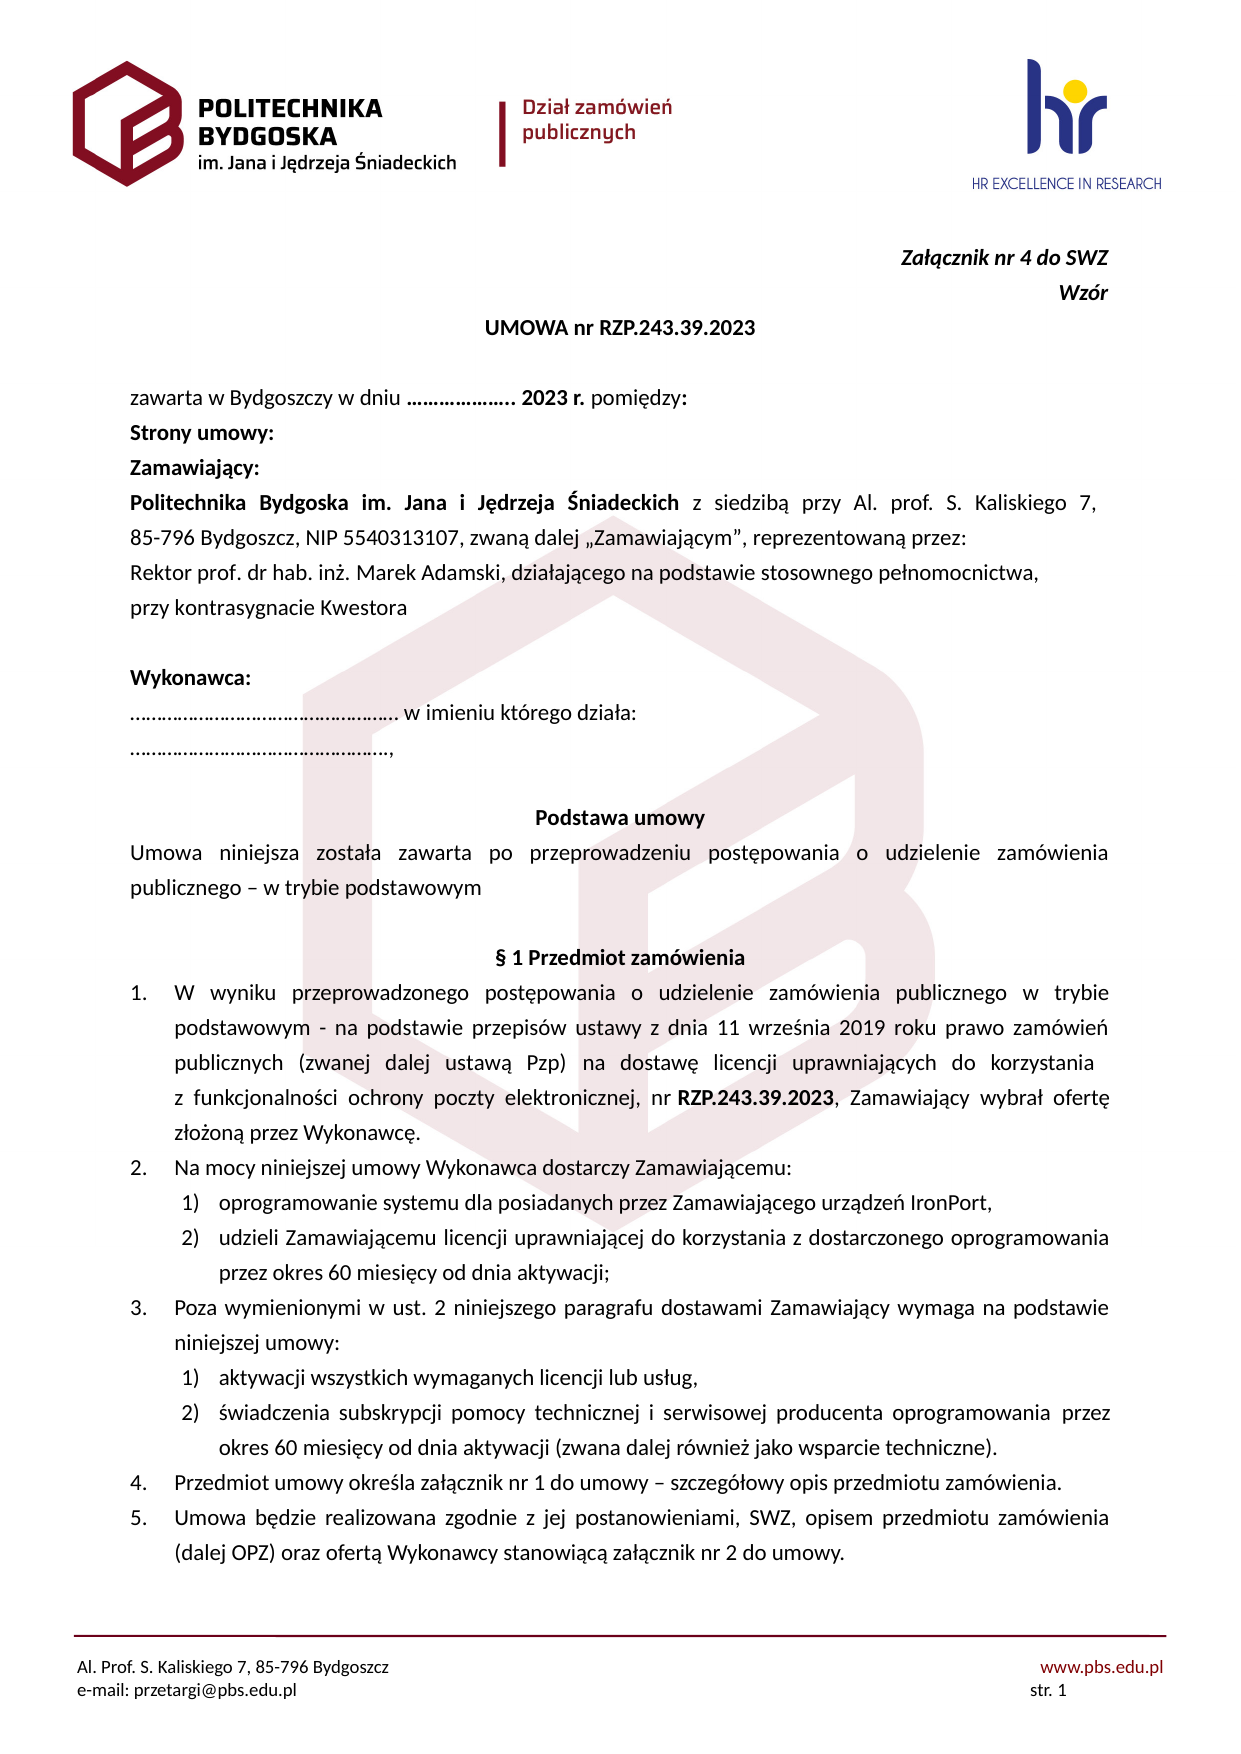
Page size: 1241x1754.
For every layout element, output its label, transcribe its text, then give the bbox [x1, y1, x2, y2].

text Zamawiający: [130, 453, 1110, 482]
text Wykonawca: [130, 663, 1110, 692]
text Podstawa umowy [130, 803, 1110, 832]
text Wzór [130, 278, 1110, 307]
text § 1 Przedmiot zamówienia [130, 943, 1110, 972]
list W wyniku przeprowadzonego postępowania o udzielenie zamówienia publicznego w trybie podstawowym - na podstawie przepisów ustawy z dnia 11 września 2019 roku prawo zamówień publicznych (zwanej dalej ustawą Pzp) na dostawę licencji uprawniających do korzystania z funkcjonalności ochrony poczty elektronicznej, nr RZP.243.39.2023, Zamawiający wybrał ofertę złożoną przez Wykonawcę. [130, 978, 1110, 1147]
text UMOWA nr RZP.243.39.2023 [130, 313, 1110, 342]
text Umowa niniejsza została zawarta po przeprowadzeniu postępowania o udzielenie zamówienia publicznego – w trybie podstawowym [130, 838, 1110, 902]
text przy kontrasygnacie Kwestora [130, 593, 1110, 622]
picture [0, 0, 1237, 1247]
text Strony umowy: [130, 418, 1110, 447]
list Poza wymienionymi w ust. 2 niniejszego paragrafu dostawami Zamawiający wymaga na podstawie niniejszej umowy: [130, 1293, 1110, 1357]
text …………………………………………… w imieniu którego działa: [130, 698, 1110, 727]
text zawarta w Bydgoszczy w dniu ……………….. 2023 r. pomiędzy: [130, 383, 1110, 412]
text …………………………………………., [130, 733, 1110, 762]
list Na mocy niniejszej umowy Wykonawca dostarczy Zamawiającemu: [130, 1153, 1110, 1182]
text Załącznik nr 4 do SWZ [130, 243, 1110, 272]
list aktywacji wszystkich wymaganych licencji lub usług, [181, 1363, 1110, 1392]
list Przedmiot umowy określa załącznik nr 1 do umowy – szczegółowy opis przedmiotu zamówienia. [130, 1468, 1110, 1497]
list udzieli Zamawiającemu licencji uprawniającej do korzystania z dostarczonego oprogramowania przez okres 60 miesięcy od dnia aktywacji; [181, 1223, 1110, 1287]
list świadczenia subskrypcji pomocy technicznej i serwisowej producenta oprogramowania przez okres 60 miesięcy od dnia aktywacji (zwana dalej również jako wsparcie techniczne). [181, 1398, 1110, 1462]
list oprogramowanie systemu dla posiadanych przez Zamawiającego urządzeń IronPort, [181, 1188, 1110, 1217]
text Politechnika Bydgoska im. Jana i Jędrzeja Śniadeckich z siedzibą przy Al. prof. S. Kaliskiego 7, 85-796 Bydgoszcz, NIP 5540313107, zwaną dalej „Zamawiającym”, reprezentowaną przez: [130, 488, 1110, 552]
text Rektor prof. dr hab. inż. Marek Adamski, działającego na podstawie stosownego pełnomocnictwa, [130, 558, 1110, 587]
list Umowa będzie realizowana zgodnie z jej postanowieniami, SWZ, opisem przedmiotu zamówienia (dalej OPZ) oraz ofertą Wykonawcy stanowiącą załącznik nr 2 do umowy. [130, 1503, 1110, 1567]
